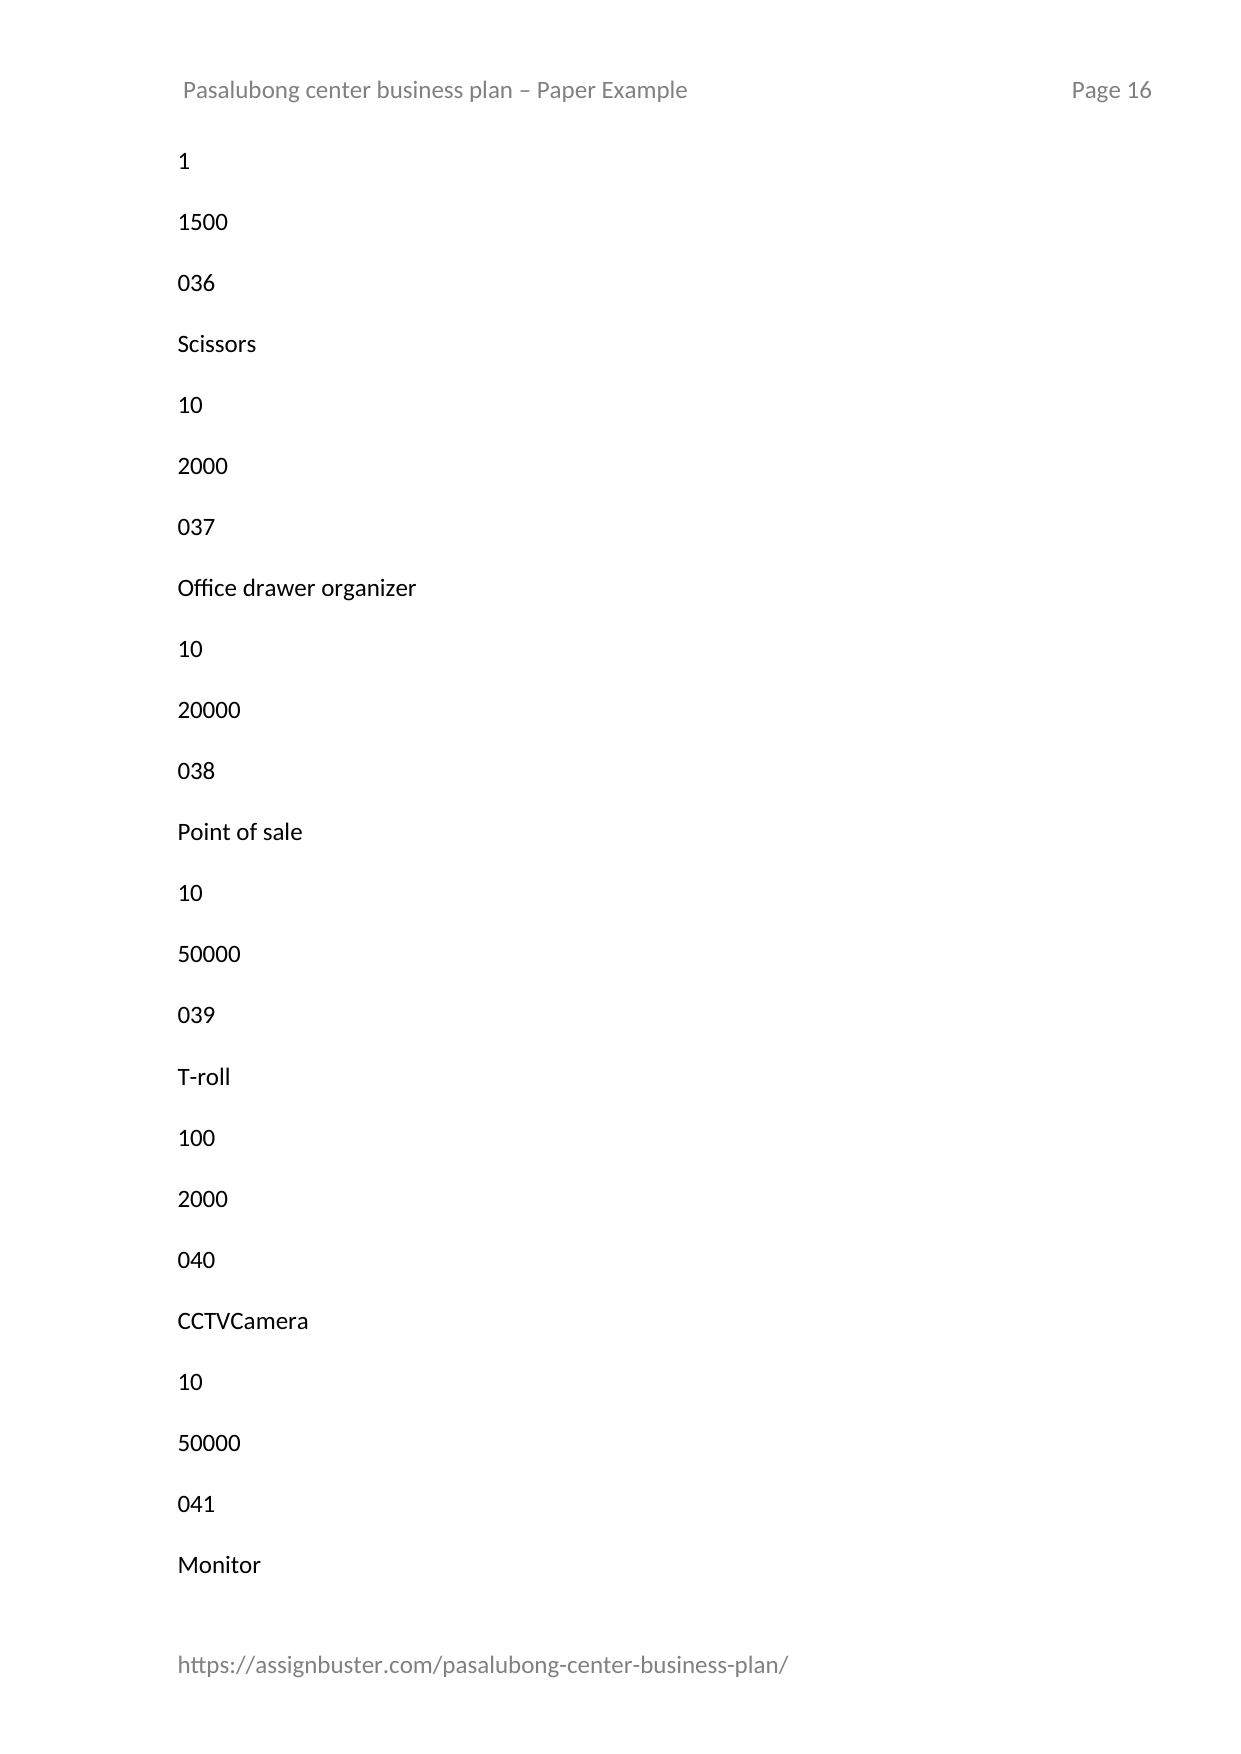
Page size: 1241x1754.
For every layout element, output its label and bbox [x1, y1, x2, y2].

text [177, 145, 1152, 1579]
